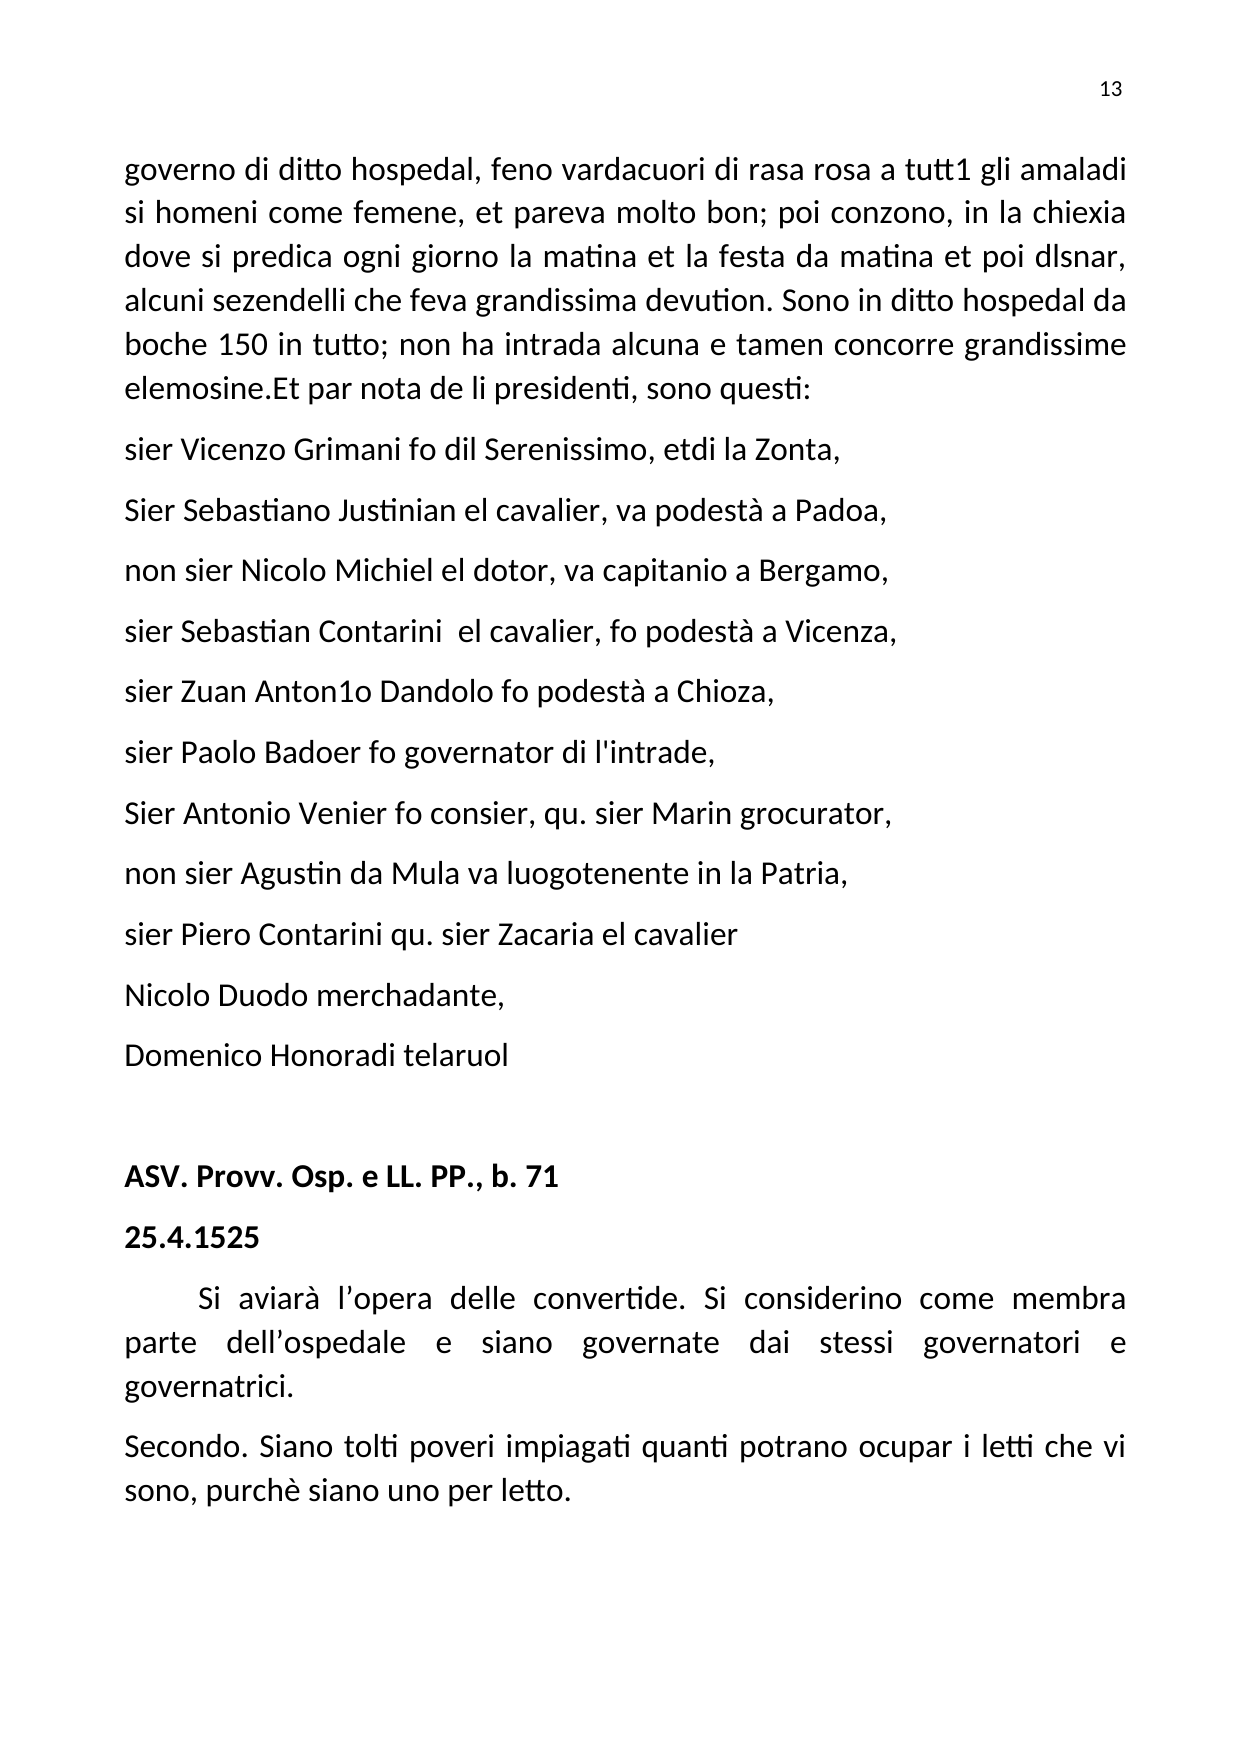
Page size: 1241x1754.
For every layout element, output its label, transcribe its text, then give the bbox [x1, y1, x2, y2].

text sier Sebastian Contarini el cavalier, fo podestà a Vicenza, [124, 610, 1128, 651]
text Secondo. Siano tolti poveri impiagati quanti potrano ocupar i letti che vi sono, purchè siano uno per letto. [124, 1425, 1128, 1510]
text sier Paolo Badoer fo governator di l'intrade, [124, 731, 1128, 772]
text non sier Nicolo Michiel el dotor, va capitanio a Bergamo, [124, 549, 1128, 590]
text non sier Agustin da Mula va luogotenente in la Patria, [124, 852, 1128, 893]
text ASV. Provv. Osp. e LL. PP., b. 71 [124, 1156, 1128, 1196]
text sier Vicenzo Grimani fo dil Serenissimo, etdi la Zonta, [124, 428, 1128, 469]
text Sier Antonio Venier fo consier, qu. sier Marin grocurator, [124, 792, 1128, 832]
text Sier Sebastiano Justinian el cavalier, va podestà a Padoa, [124, 489, 1128, 529]
text 25.4.1525 [124, 1216, 1128, 1257]
text Nicolo Duodo merchadante, [124, 974, 1128, 1014]
text sier Zuan Anton1o Dandolo fo podestà a Chioza, [124, 671, 1128, 711]
text sier Piero Contarini qu. sier Zacaria el cavalier [124, 913, 1128, 954]
text Si aviarà l’opera delle convertide. Si considerino come membra parte dell’ospedale e siano governate dai stessi governatori e governatrici. [124, 1277, 1128, 1405]
text Domenico Honoradi telaruol [124, 1034, 1128, 1075]
